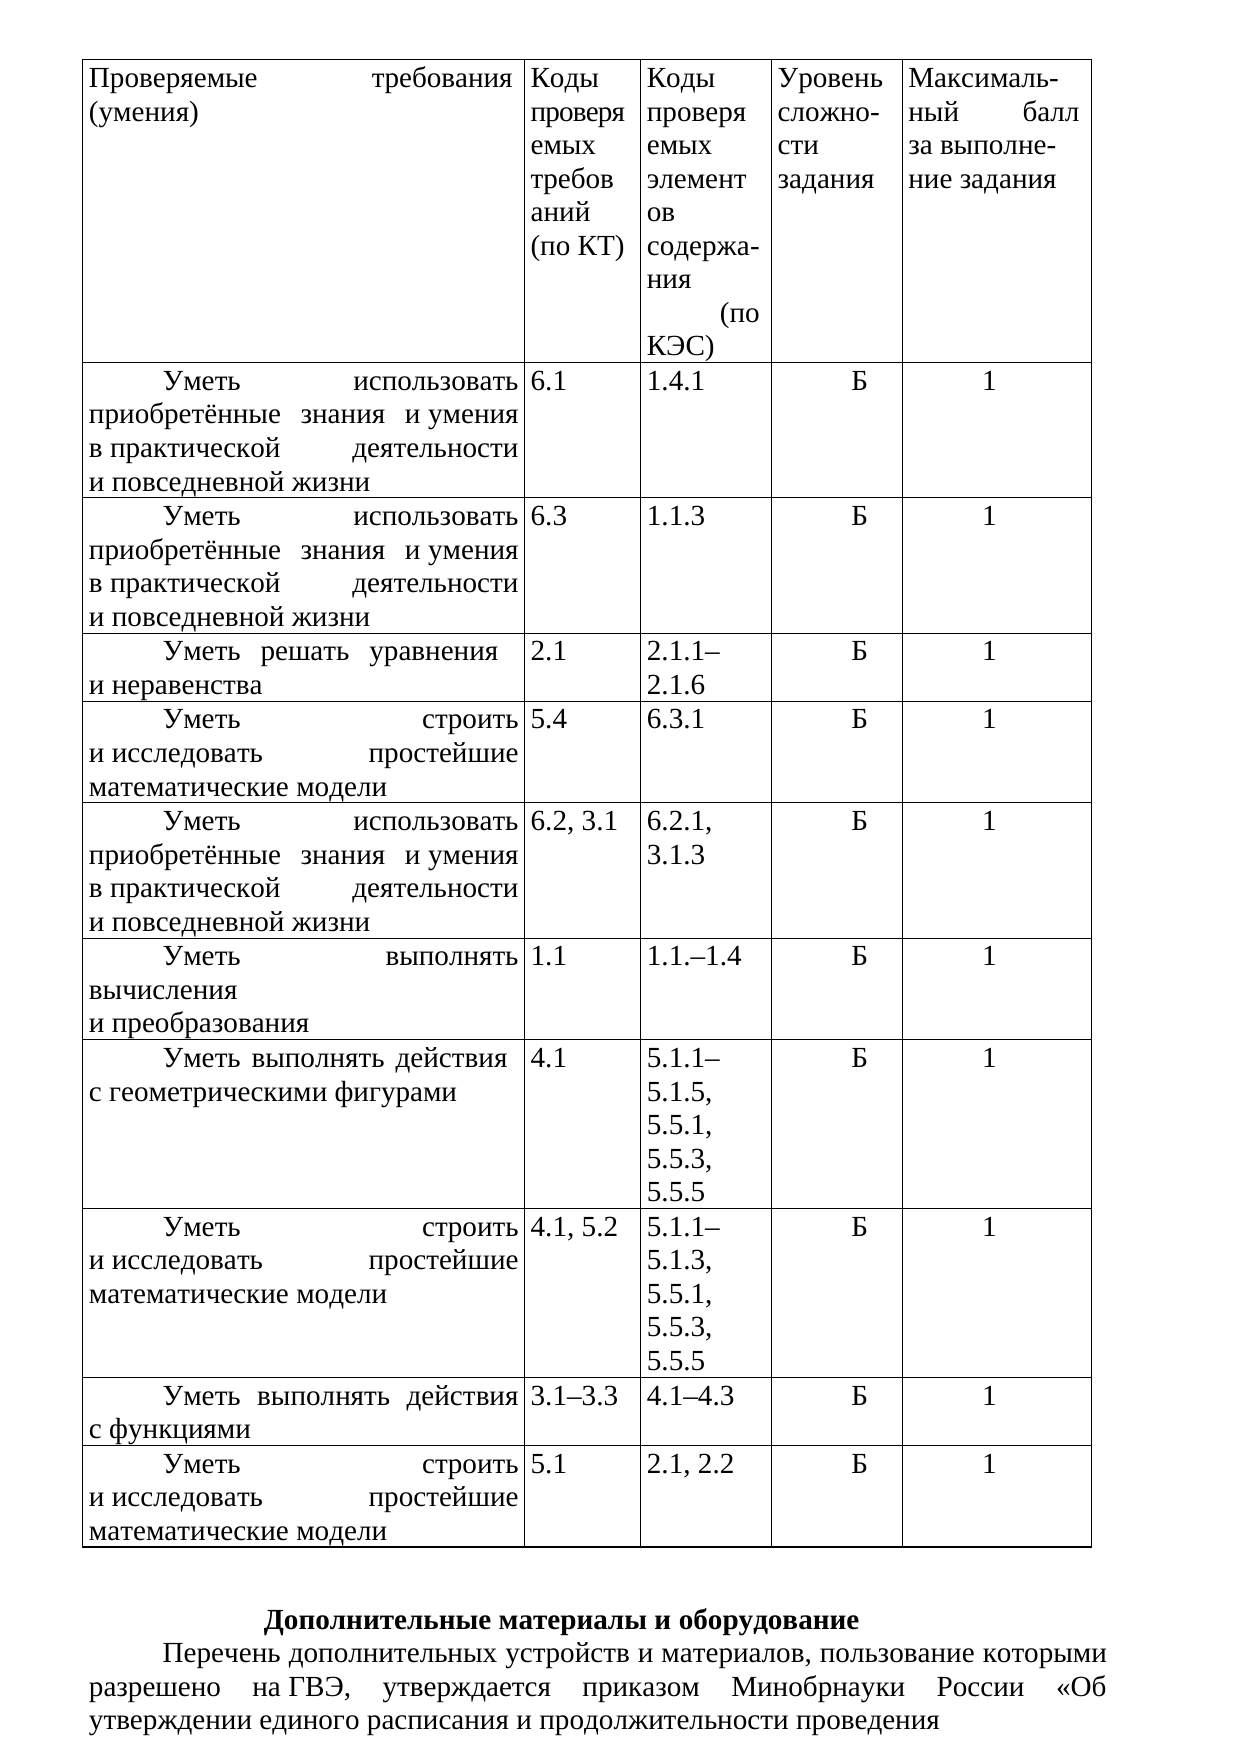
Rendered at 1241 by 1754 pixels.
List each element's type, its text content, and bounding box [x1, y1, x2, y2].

table_cell 4.1, 5.2 [525, 1209, 640, 1377]
table_cell Уметь решать уравнения и неравенства [83, 634, 524, 701]
table_cell 1 [903, 939, 1091, 1039]
table_cell Б [772, 634, 902, 701]
table_header Коды проверяемых элементов содержания (по КЭС) [641, 60, 771, 362]
table_cell Уметь выполнять вычисления и преобразования [83, 939, 524, 1039]
table_cell 1 [903, 1446, 1091, 1546]
table_cell Б [772, 1209, 902, 1377]
table_cell 6.2.1, 3.1.3 [641, 803, 771, 937]
table_cell Уметь строить и исследовать простейшие математические модели [83, 1209, 524, 1377]
table_cell 3.1–3.3 [525, 1378, 640, 1445]
table_header Уровень сложности задания [772, 60, 902, 362]
text Перечень дополнительных устройств и материалов, пользование которыми разрешено на ГВЭ, утверждается приказом Минобрнауки России «Об утверждении единого расписания и продолжительности проведения [89, 1635, 1107, 1736]
table_cell 1 [903, 1040, 1091, 1208]
table_cell 1 [903, 803, 1091, 937]
table_cell Б [772, 498, 902, 632]
table_cell 5.1.1–5.1.5, 5.5.1, 5.5.3, 5.5.5 [641, 1040, 771, 1208]
table_cell 1.1.–1.4 [641, 939, 771, 1039]
table_cell 1 [903, 363, 1091, 497]
table_cell 2.1, 2.2 [641, 1446, 771, 1546]
table_header Проверяемые требования (умения) [83, 60, 524, 362]
table_cell 5.1 [525, 1446, 640, 1546]
table_cell 2.1 [525, 634, 640, 701]
table_cell 1.4.1 [641, 363, 771, 497]
table_cell 6.1 [525, 363, 640, 497]
table_cell 6.3 [525, 498, 640, 632]
table_cell 5.1.1–5.1.3, 5.5.1, 5.5.3, 5.5.5 [641, 1209, 771, 1377]
table_cell 4.1–4.3 [641, 1378, 771, 1445]
table_cell 1 [903, 702, 1091, 802]
table_cell Б [772, 702, 902, 802]
table_cell Б [772, 363, 902, 497]
table_cell Уметь использовать приобретённые знания и умения в практической деятельности и повседневной жизни [83, 498, 524, 632]
table_cell Уметь использовать приобретённые знания и умения в практической деятельности и повседневной жизни [83, 363, 524, 497]
table_cell Б [772, 1446, 902, 1546]
table_cell 1 [903, 1209, 1091, 1377]
table_cell Б [772, 1040, 902, 1208]
table_cell Б [772, 803, 902, 937]
table_cell Б [772, 1378, 902, 1445]
table_cell 1.1.3 [641, 498, 771, 632]
table_cell Уметь строить и исследовать простейшие математические модели [83, 1446, 524, 1546]
table_cell 1 [903, 1378, 1091, 1445]
table_cell 1 [903, 498, 1091, 632]
table_header Максимальный балл за выполнение задания [903, 60, 1091, 362]
table_cell Уметь выполнять действия с функциями [83, 1378, 524, 1445]
table_cell Уметь выполнять действия с геометрическими фигурами [83, 1040, 524, 1208]
table_cell 4.1 [525, 1040, 640, 1208]
table_cell 1 [903, 634, 1091, 701]
table_cell 1.1 [525, 939, 640, 1039]
subtitle Дополнительные материалы и оборудование [89, 1602, 1107, 1635]
table_cell 5.4 [525, 702, 640, 802]
table_header Коды проверяемых требований (по КТ) [525, 60, 640, 362]
table_cell 2.1.1–2.1.6 [641, 634, 771, 701]
table_cell 6.3.1 [641, 702, 771, 802]
table_cell Б [772, 939, 902, 1039]
table_cell Уметь строить и исследовать простейшие математические модели [83, 702, 524, 802]
table_cell Уметь использовать приобретённые знания и умения в практической деятельности и повседневной жизни [83, 803, 524, 937]
table_cell 6.2, 3.1 [525, 803, 640, 937]
